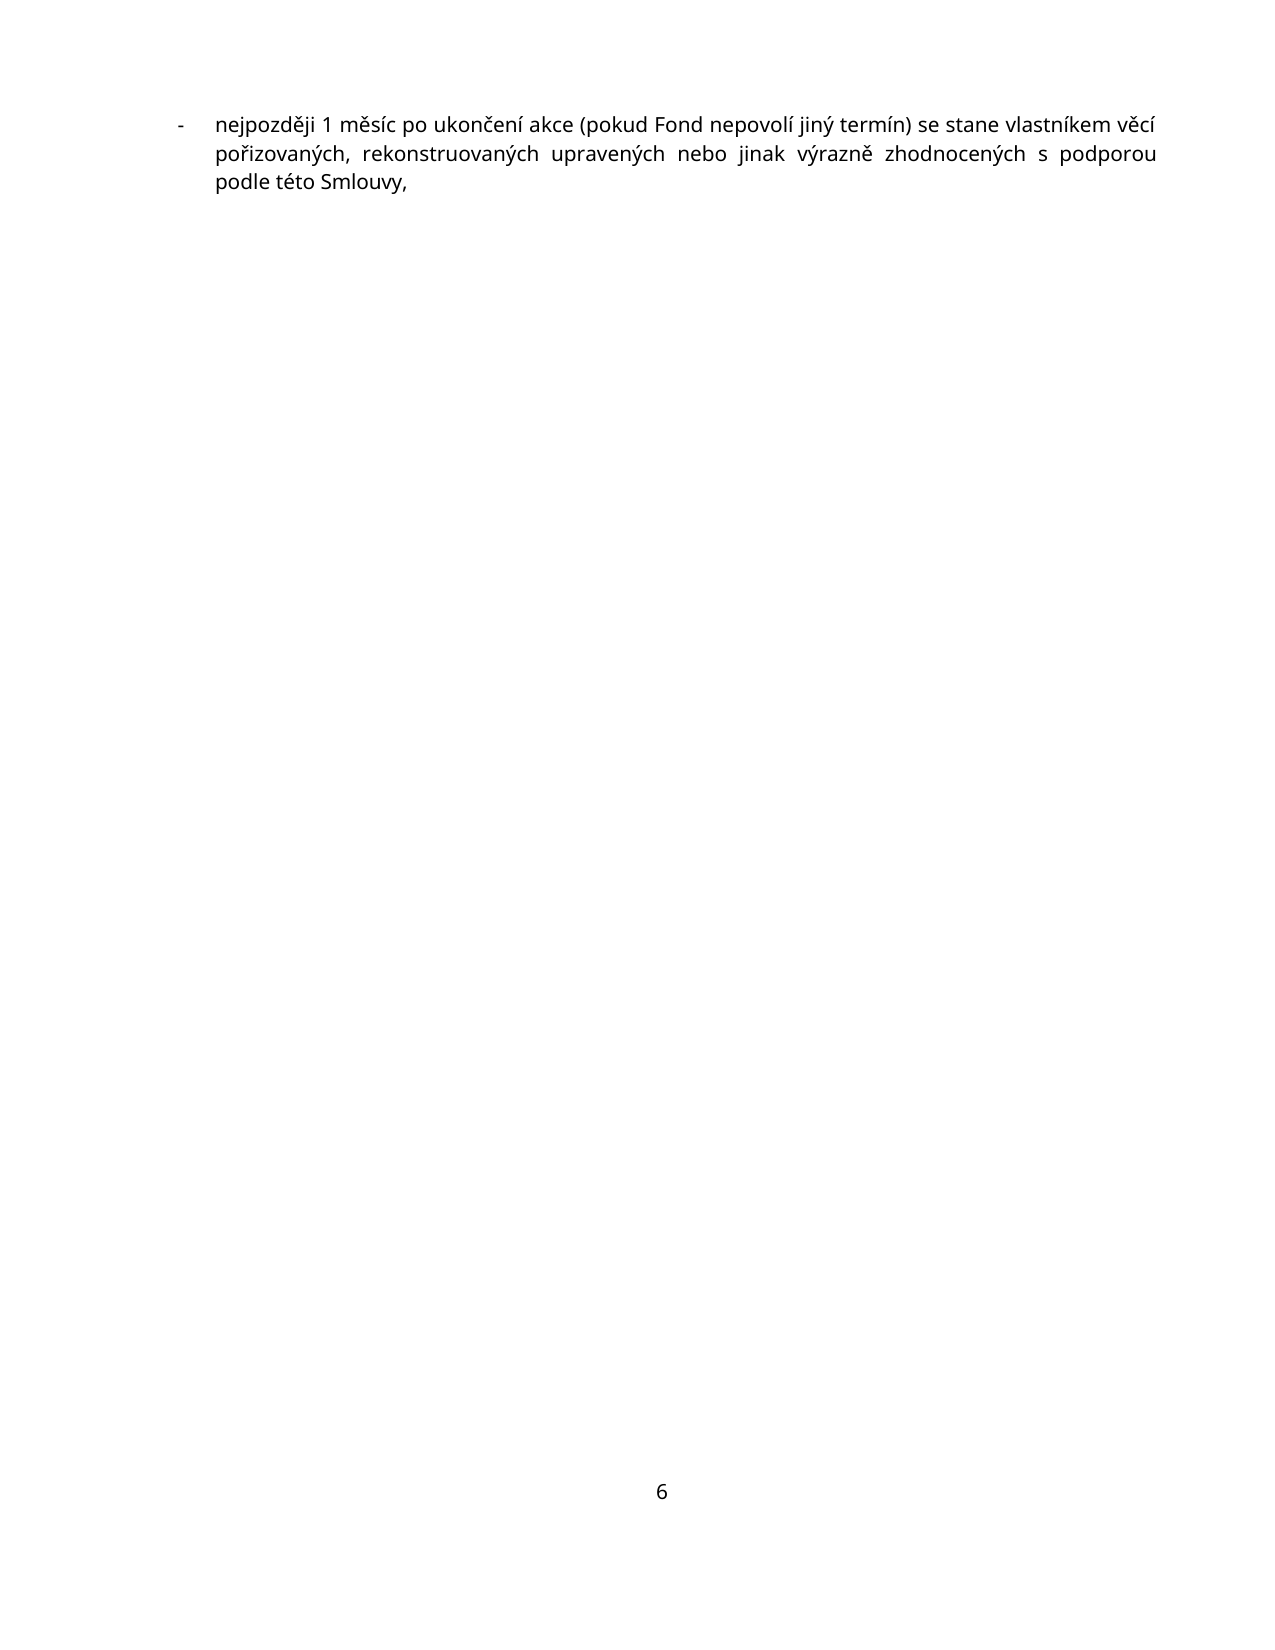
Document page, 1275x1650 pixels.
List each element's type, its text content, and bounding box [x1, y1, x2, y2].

list nejpozději 1 měsíc po ukončení akce (pokud Fond nepovolí jiný termín) se stane vlastníkem věcí pořizovaných, rekonstruovaných upravených nebo jinak výrazně zhodnocených s podporou podle této Smlouvy, [177, 110, 1157, 196]
